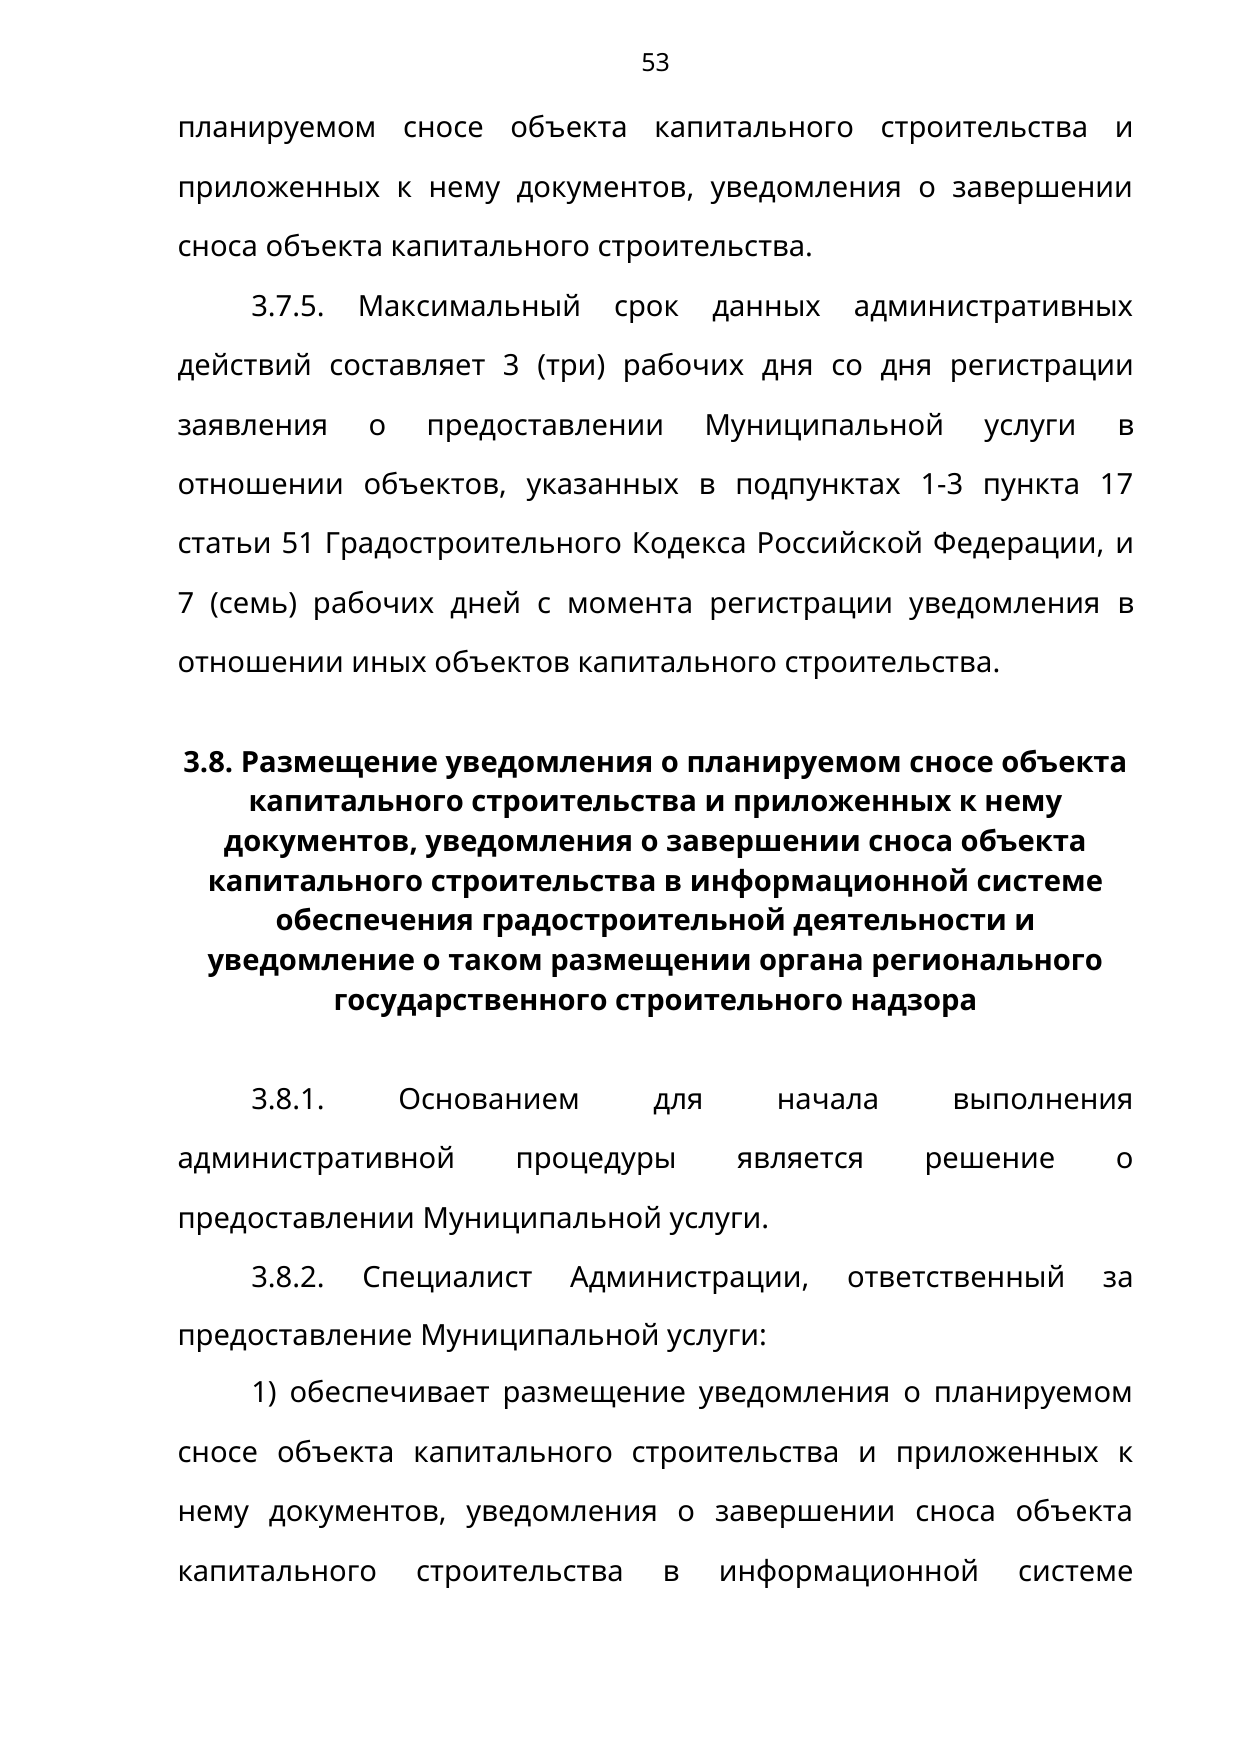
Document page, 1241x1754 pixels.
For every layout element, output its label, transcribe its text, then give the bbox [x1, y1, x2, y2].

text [177, 1372, 1134, 1590]
text 3.8.1. Основанием для начала выполнения административной процедуры является решение о предоставлении Муниципальной услуги. [177, 1078, 1134, 1237]
text 3.8.2. Специалист Администрации, ответственный за предоставление Муниципальной услуги: [177, 1257, 1134, 1354]
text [177, 106, 1134, 265]
text 3.8. Размещение уведомления о планируемом сносе объекта капитального строительства и приложенных к нему документов, уведомления о завершении сноса объекта капитального строительства в информационной системе обеспечения градостроительной деятельности и уведомление о таком размещении органа регионального государственного строительного надзора [177, 741, 1134, 1019]
text 3.7.5. Максимальный срок данных административных действий составляет 3 (три) рабочих дня со дня регистрации заявления о предоставлении Муниципальной услуги в отношении объектов, указанных в подпунктах 1-3 пункта 17 статьи 51 Градостроительного Кодекса Российской Федерации, и 7 (семь) рабочих дней с момента регистрации уведомления в отношении иных объектов капитального строительства. [177, 285, 1134, 681]
